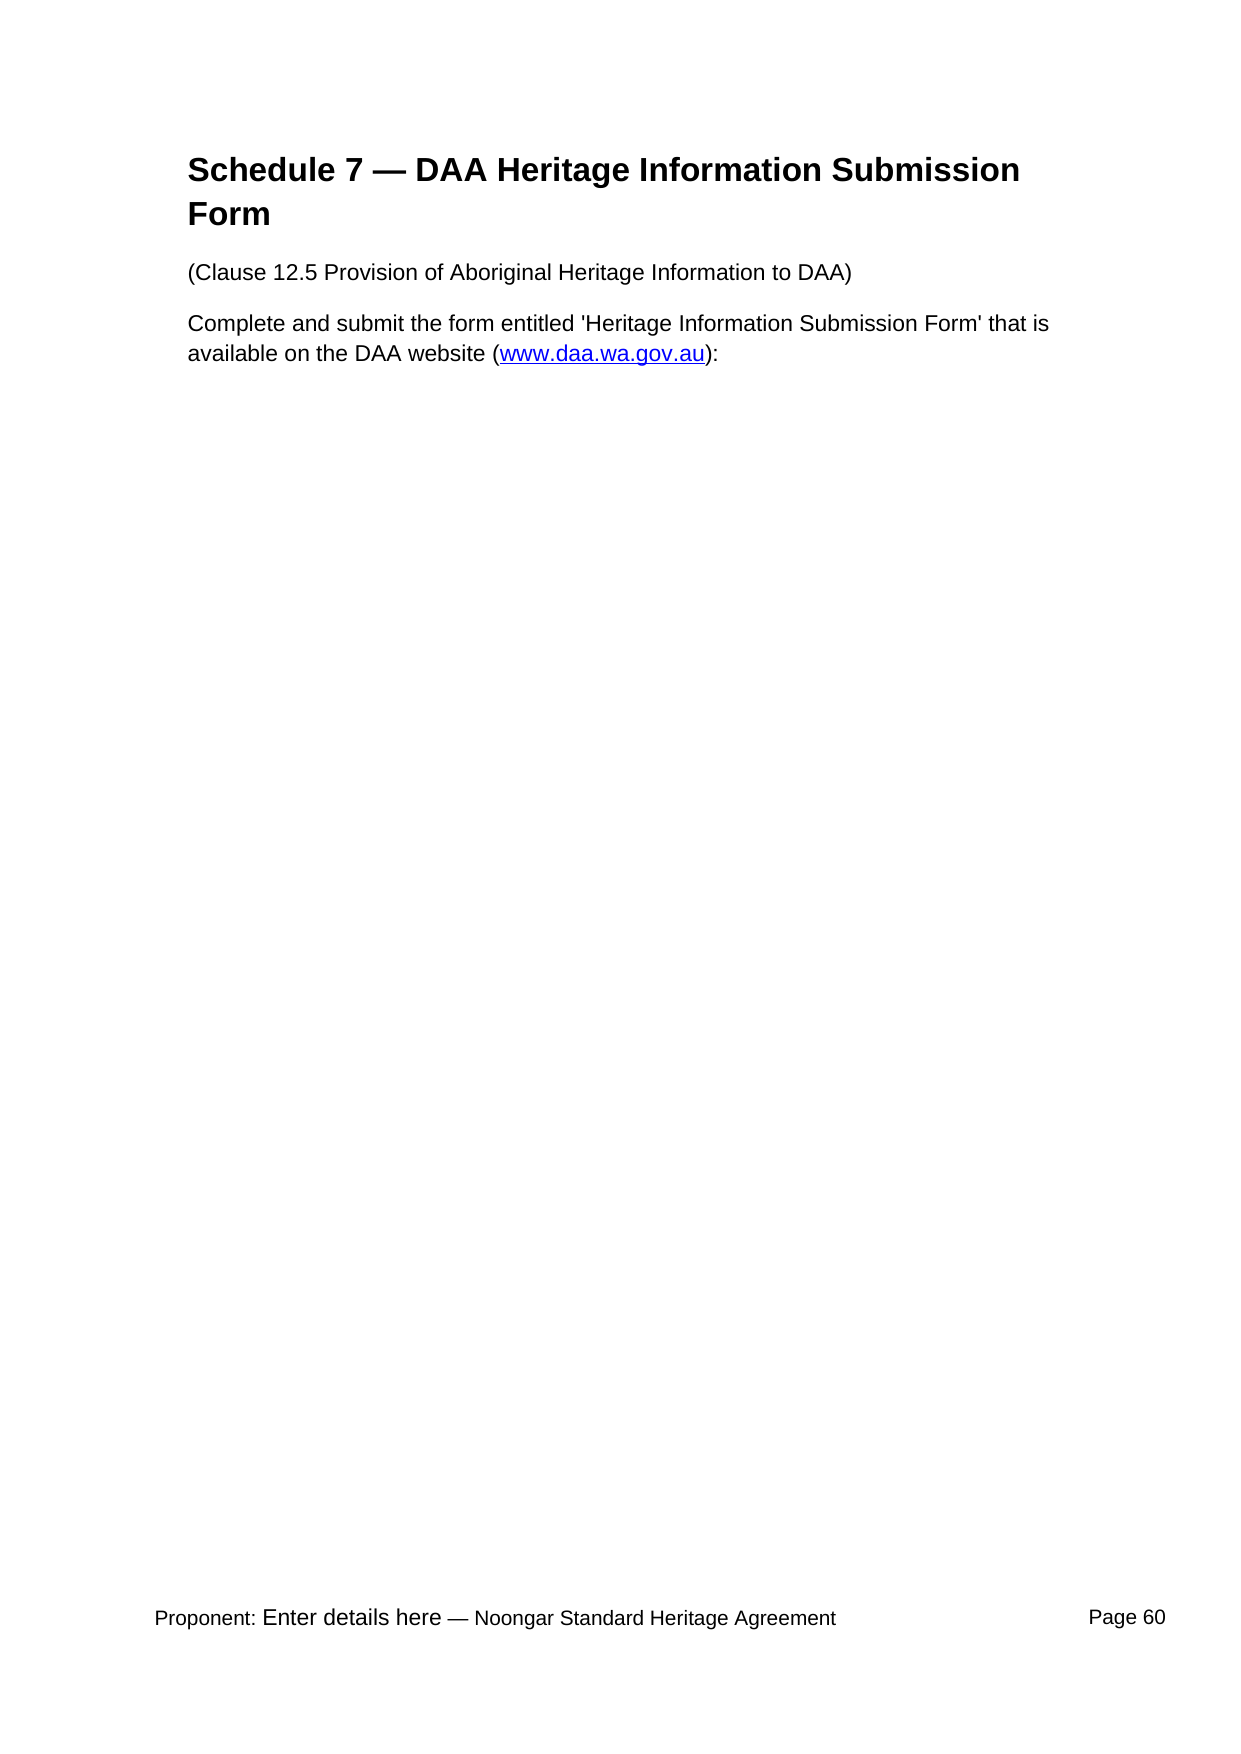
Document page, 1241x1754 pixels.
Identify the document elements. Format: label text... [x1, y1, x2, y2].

text Complete and submit the form entitled 'Heritage Information Submission Form' that is available on the DAA website (www.daa.wa.gov.au): [187, 310, 1053, 367]
subtitle Schedule 7 — DAA Heritage Information Submission Form [187, 150, 1053, 233]
text (Clause 12.5 Provision of Aboriginal Heritage Information to DAA) [187, 259, 1053, 286]
